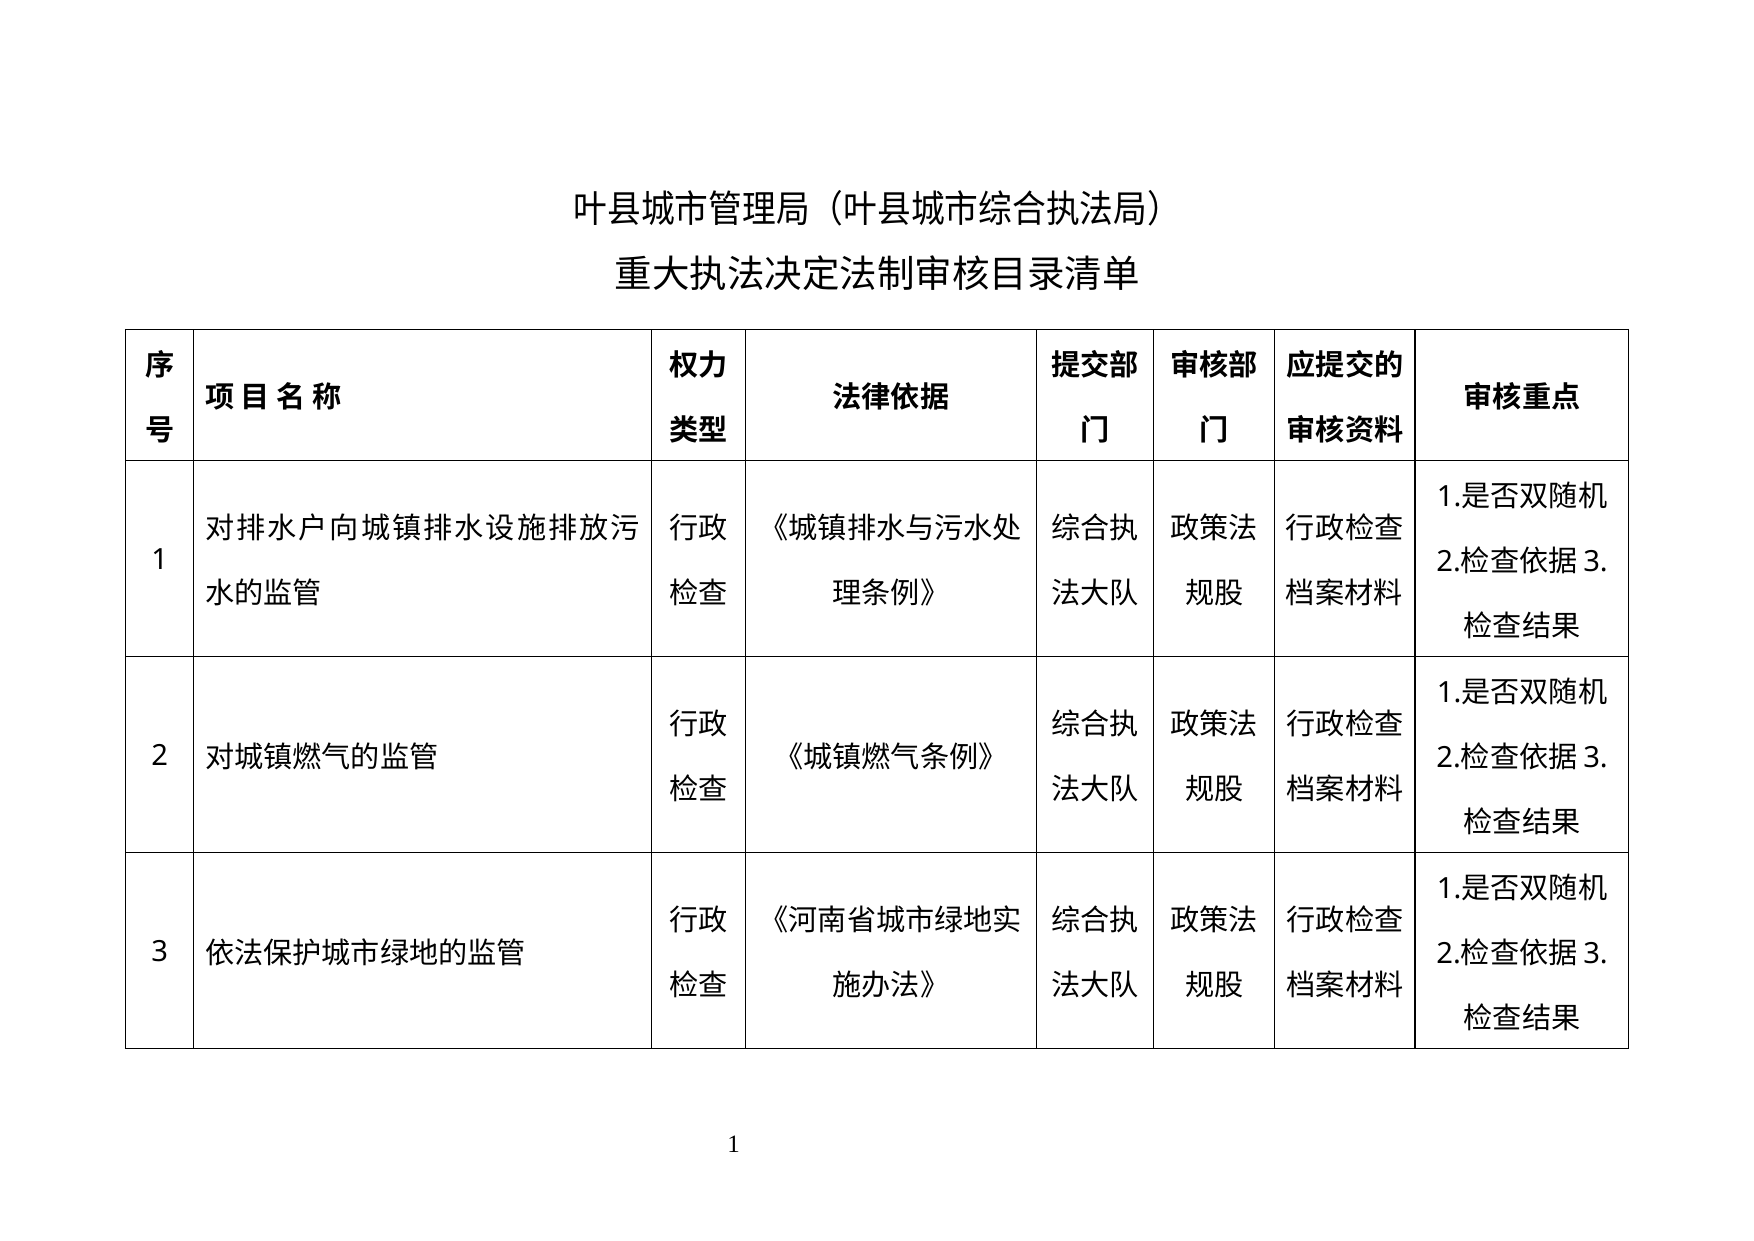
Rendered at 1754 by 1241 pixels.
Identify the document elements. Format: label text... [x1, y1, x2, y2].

table_cell 1.是否双随机2.检查依据3.检查结果 [1416, 657, 1628, 852]
table_cell 1 [126, 461, 193, 656]
text 重大执法决定法制审核目录清单 [150, 239, 1604, 304]
table_cell 3 [126, 853, 193, 1048]
table_cell 对城镇燃气的监管 [194, 657, 651, 852]
table_cell 政策法规股 [1154, 657, 1274, 852]
table_cell 行政检查档案材料 [1275, 461, 1414, 656]
table_header 权力类型 [652, 330, 745, 460]
table_header 法律依据 [746, 330, 1036, 460]
table_cell 行政检查 [652, 853, 745, 1048]
table_cell 依法保护城市绿地的监管 [194, 853, 651, 1048]
table_cell 1.是否双随机2.检查依据3.检查结果 [1416, 461, 1628, 656]
table_cell 2 [126, 657, 193, 852]
table_header 应提交的审核资料 [1275, 330, 1414, 460]
text 叶县城市管理局（叶县城市综合执法局） [150, 174, 1604, 239]
table_cell 综合执法大队 [1037, 461, 1153, 656]
table_cell 行政检查档案材料 [1275, 657, 1414, 852]
table_cell 行政检查档案材料 [1275, 853, 1414, 1048]
table_cell 对排水户向城镇排水设施排放污水的监管 [194, 461, 651, 656]
table_header 审核部门 [1154, 330, 1274, 460]
table_cell 行政检查 [652, 461, 745, 656]
table_cell 《城镇燃气条例》 [746, 657, 1036, 852]
table_cell 综合执法大队 [1037, 853, 1153, 1048]
table_header 项 目 名 称 [194, 330, 651, 460]
table_cell 《河南省城市绿地实施办法》 [746, 853, 1036, 1048]
table_cell 综合执法大队 [1037, 657, 1153, 852]
table_cell 《城镇排水与污水处理条例》 [746, 461, 1036, 656]
table_cell 政策法规股 [1154, 853, 1274, 1048]
table_cell 1.是否双随机2.检查依据3.检查结果 [1416, 853, 1628, 1048]
table_header 审核重点 [1416, 330, 1628, 460]
table_cell 行政检查 [652, 657, 745, 852]
table_cell 政策法规股 [1154, 461, 1274, 656]
table_header 提交部门 [1037, 330, 1153, 460]
table_header 序号 [126, 330, 193, 460]
